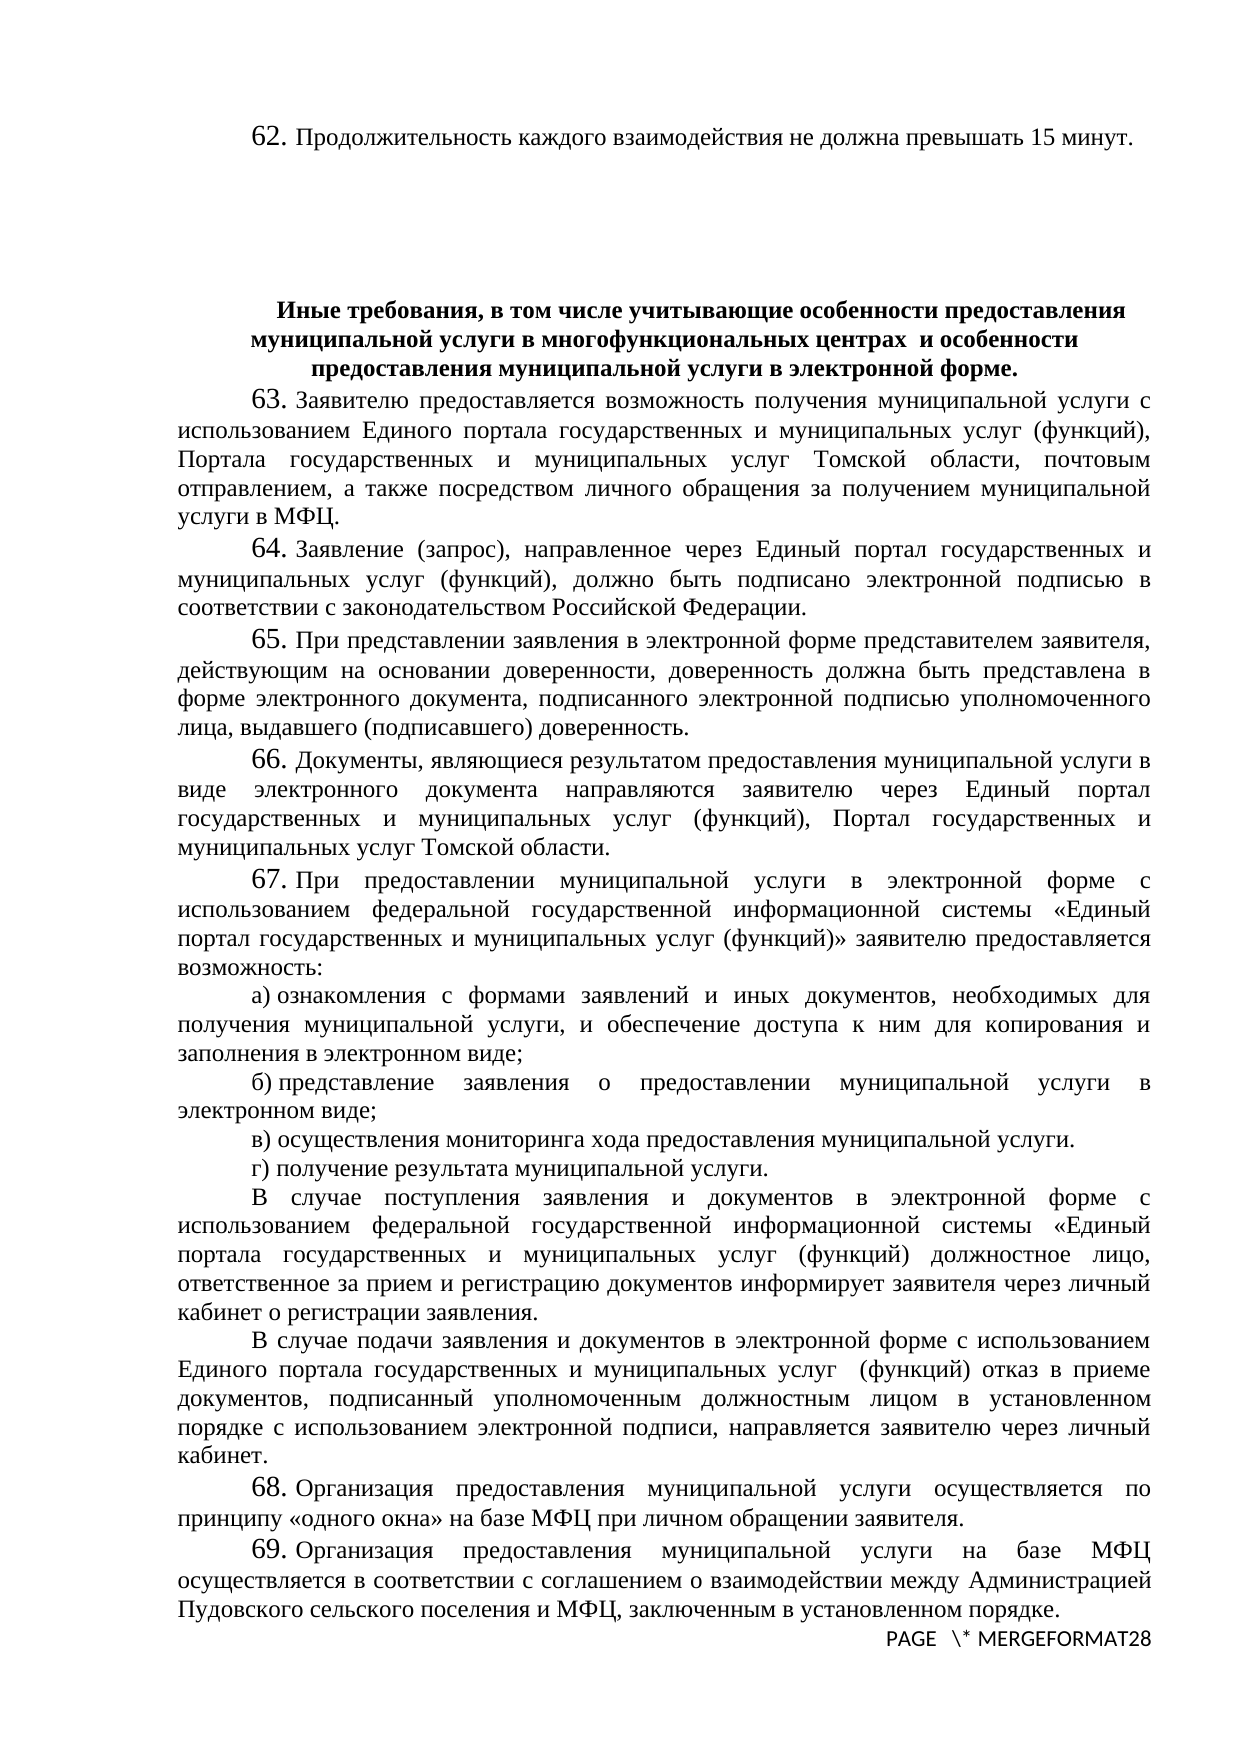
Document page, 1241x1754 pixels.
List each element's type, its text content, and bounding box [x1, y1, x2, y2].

list Организация предоставления муниципальной услуги на базе МФЦ осуществляется в соответствии с соглашением о взаимодействии между Администрацией Пудовского сельского поселения и МФЦ, заключенным в установленном порядке. [177, 1532, 1152, 1623]
text В случае подачи заявления и документов в электронной форме с использованием Единого портала государственных и муниципальных услуг (функций) отказ в приеме документов, подписанный уполномоченным должностным лицом в установленном порядке с использованием электронной подписи, направляется заявителю через личный кабинет. [177, 1326, 1152, 1469]
list Организация предоставления муниципальной услуги осуществляется по принципу «одного окна» на базе МФЦ при личном обращении заявителя. [177, 1469, 1152, 1532]
text В случае поступления заявления и документов в электронной форме с использованием федеральной государственной информационной системы «Единый портала государственных и муниципальных услуг (функций) должностное лицо, ответственное за прием и регистрацию документов информирует заявителя через личный кабинет о регистрации заявления. [177, 1182, 1152, 1326]
text в) осуществления мониторинга хода предоставления муниципальной услуги. [177, 1124, 1152, 1153]
list При представлении заявления в электронной форме представителем заявителя, действующим на основании доверенности, доверенность должна быть представлена в форме электронного документа, подписанного электронной подписью уполномоченного лица, выдавшего (подписавшего) доверенность. [177, 621, 1152, 741]
list Документы, являющиеся результатом предоставления муниципальной услуги в виде электронного документа направляются заявителю через Единый портал государственных и муниципальных услуг (функций), Портал государственных и муниципальных услуг Томской области. [177, 741, 1152, 861]
list Заявителю предоставляется возможность получения муниципальной услуги с использованием Единого портала государственных и муниципальных услуг (функций), Портала государственных и муниципальных услуг Томской области, почтовым отправлением, а также посредством личного обращения за получением муниципальной услуги в МФЦ. [177, 382, 1152, 530]
list При предоставлении муниципальной услуги в электронной форме с использованием федеральной государственной информационной системы «Единый портал государственных и муниципальных услуг (функций)» заявителю предоставляется возможность: [177, 861, 1152, 981]
text б) представление заявления о предоставлении муниципальной услуги в электронном виде; [177, 1067, 1152, 1124]
text г) получение результата муниципальной услуги. [177, 1153, 1152, 1182]
list Продолжительность каждого взаимодействия не должна превышать 15 минут. [177, 118, 1152, 152]
text Иные требования, в том числе учитывающие особенности предоставления муниципальной услуги в многофункциональных центрах и особенности предоставления муниципальной услуги в электронной форме. [177, 295, 1152, 382]
list Заявление (запрос), направленное через Единый портал государственных и муниципальных услуг (функций), должно быть подписано электронной подписью в соответствии с законодательством Российской Федерации. [177, 530, 1152, 621]
text а) ознакомления с формами заявлений и иных документов, необходимых для получения муниципальной услуги, и обеспечение доступа к ним для копирования и заполнения в электронном виде; [177, 981, 1152, 1067]
